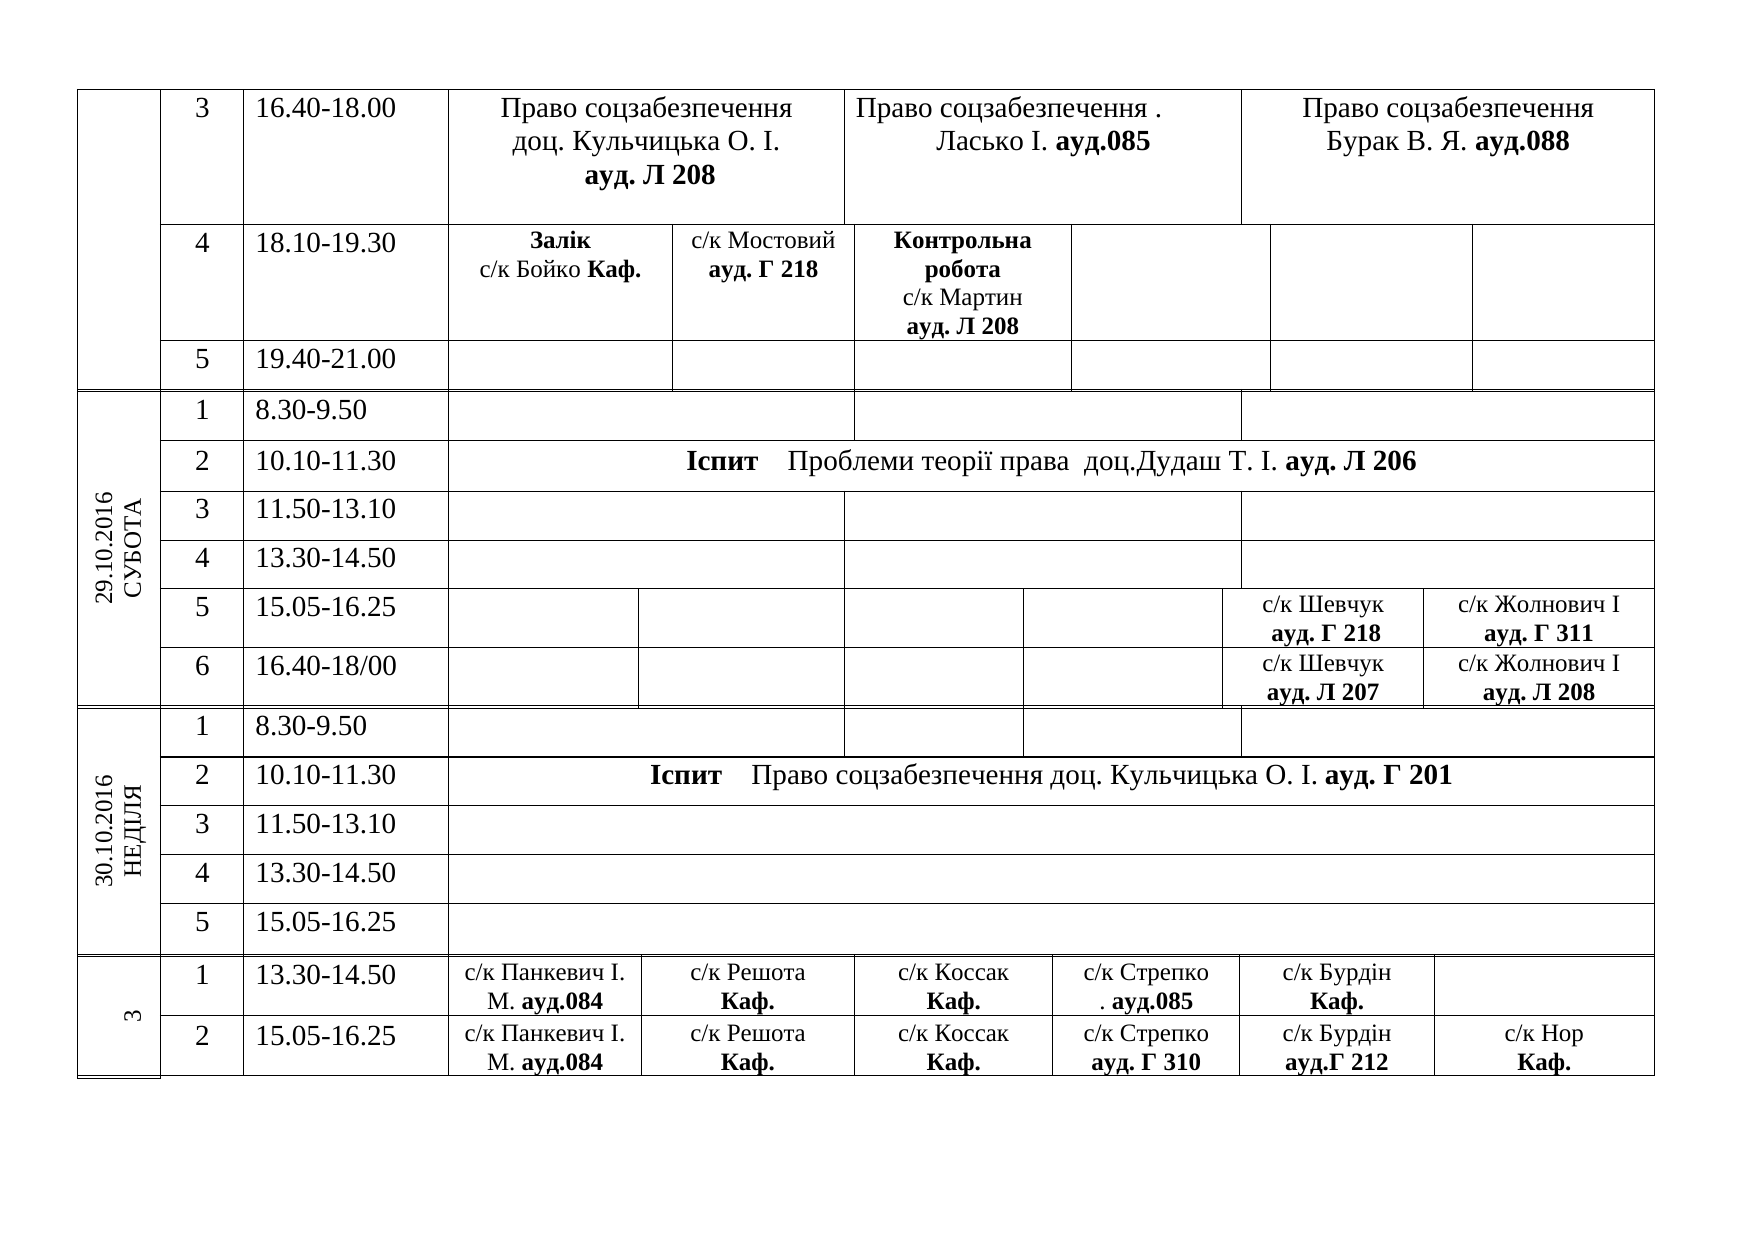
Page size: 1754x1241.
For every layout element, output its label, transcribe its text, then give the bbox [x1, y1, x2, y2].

table_cell [1072, 225, 1270, 340]
table_cell 15.05-16.25 [244, 904, 448, 954]
table_cell [673, 341, 854, 389]
table_cell с/к Стрепко . ауд.085 [1053, 957, 1239, 1015]
table_cell 18.10-19.30 [244, 225, 448, 340]
table_cell 16.40-18/00 [244, 648, 448, 705]
table_cell с/к Коссак Каф. [855, 1016, 1052, 1075]
table_cell [449, 709, 844, 756]
table_cell 4 [161, 541, 243, 588]
table_cell Іспит Проблеми теорії права доц.Дудаш Т. І. ауд. Л 206 [449, 441, 1654, 491]
table_cell Іспит Право соцзабезпечення доц. Кульчицька О. І. ауд. Г 201 [449, 758, 1654, 805]
table_cell 10.10-11.30 [244, 441, 448, 491]
table_cell с/к Панкевич І. М. ауд.084 [449, 1016, 641, 1075]
table_cell [449, 589, 638, 647]
table_cell 13.30-14.50 [244, 855, 448, 903]
table_cell 13.30-14.50 [244, 957, 448, 1015]
table_cell 5 [161, 904, 243, 954]
table_cell 16.40-18.00 [244, 90, 448, 224]
table_cell [449, 648, 638, 705]
table_cell 1 [161, 957, 243, 1015]
table_cell [855, 392, 1241, 440]
table_cell 8.30-9.50 [244, 392, 448, 440]
table_cell [449, 904, 1654, 954]
table_cell 2 [161, 441, 243, 491]
table_cell 2 [161, 1016, 243, 1075]
table_cell 3 [161, 90, 243, 224]
table_cell 5 [161, 341, 243, 389]
table_cell 15.05-16.25 [244, 589, 448, 647]
table_cell [449, 341, 672, 389]
table_cell [845, 492, 1241, 539]
table_cell [639, 589, 844, 647]
table_cell Залік с/к Бойко Каф. [449, 225, 672, 340]
table_cell [1024, 709, 1241, 756]
table_cell [449, 541, 844, 588]
table_cell 5 [161, 589, 243, 647]
table_cell [449, 492, 844, 539]
table_cell 30.10.2016 НЕДІЛЯ [78, 709, 160, 954]
table_cell 10.10-11.30 [244, 758, 448, 805]
table_cell с/к Нор Каф. [1435, 1016, 1654, 1075]
table_cell с/к Шевчук ауд. Л 207 [1223, 648, 1423, 705]
table_cell 31.10.2016 ПОНЕДІЛОК [78, 957, 160, 1075]
table_cell [1024, 589, 1222, 647]
table_cell с/к Мостовий ауд. Г 218 [673, 225, 854, 340]
table_cell 13.30-14.50 [244, 541, 448, 588]
table_cell 3 [161, 492, 243, 539]
table_cell [1072, 341, 1270, 389]
table_cell с/к Решота Каф. [642, 957, 854, 1015]
table_cell 3 [161, 806, 243, 854]
table_cell с/к Жолнович І ауд. Г 311 [1424, 589, 1654, 647]
table_cell 1 [161, 709, 243, 756]
table_cell Контрольна робота с/к Мартин ауд. Л 208 [855, 225, 1071, 340]
table_cell 2 [161, 758, 243, 805]
table_cell 19.40-21.00 [244, 341, 448, 389]
table_cell 8.30-9.50 [244, 709, 448, 756]
table_cell [449, 392, 854, 440]
table_cell с/к Панкевич І. М. ауд.084 [449, 957, 641, 1015]
table_cell Право соцзабезпечення Бурак В. Я. ауд.088 [1242, 90, 1654, 224]
table_cell 15.05-16.25 [244, 1016, 448, 1075]
table_cell Право соцзабезпечення доц. Кульчицька О. І. ауд. Л 208 [449, 90, 844, 224]
table_cell [449, 855, 1654, 903]
table_cell [1242, 541, 1654, 588]
table_cell [1473, 341, 1654, 389]
table_cell [639, 648, 844, 705]
table_cell [845, 589, 1023, 647]
table_cell с/к Стрепко ауд. Г 310 [1053, 1016, 1239, 1075]
table_cell [855, 341, 1071, 389]
table_cell 11.50-13.10 [244, 806, 448, 854]
table_cell [1435, 957, 1654, 1015]
table_cell [845, 648, 1023, 705]
table_cell Право соцзабезпечення . Ласько І. ауд.085 [845, 90, 1241, 224]
table_cell 1 [161, 392, 243, 440]
table_cell [1242, 492, 1654, 539]
table_cell с/к Коссак Каф. [855, 957, 1052, 1015]
table_cell [1473, 225, 1654, 340]
table_cell [1242, 709, 1654, 756]
table_cell 29.10.2016 СУБОТА [78, 392, 160, 705]
table_cell 11.50-13.10 [244, 492, 448, 539]
table_cell с/к Бурдін ауд.Г 212 [1240, 1016, 1434, 1075]
table_cell [1024, 648, 1222, 705]
table_cell с/к Шевчук ауд. Г 218 [1223, 589, 1423, 647]
table_cell с/к Жолнович І ауд. Л 208 [1424, 648, 1654, 705]
table_cell [845, 709, 1023, 756]
table_cell [1271, 341, 1472, 389]
table_cell [1271, 225, 1472, 340]
table_cell 4 [161, 225, 243, 340]
table_cell 6 [161, 648, 243, 705]
table_cell с/к Решота Каф. [642, 1016, 854, 1075]
table_cell с/к Бурдін Каф. [1240, 957, 1434, 1015]
table_cell [845, 541, 1241, 588]
table_cell [1242, 392, 1654, 440]
table_cell 4 [161, 855, 243, 903]
table_cell [449, 806, 1654, 854]
